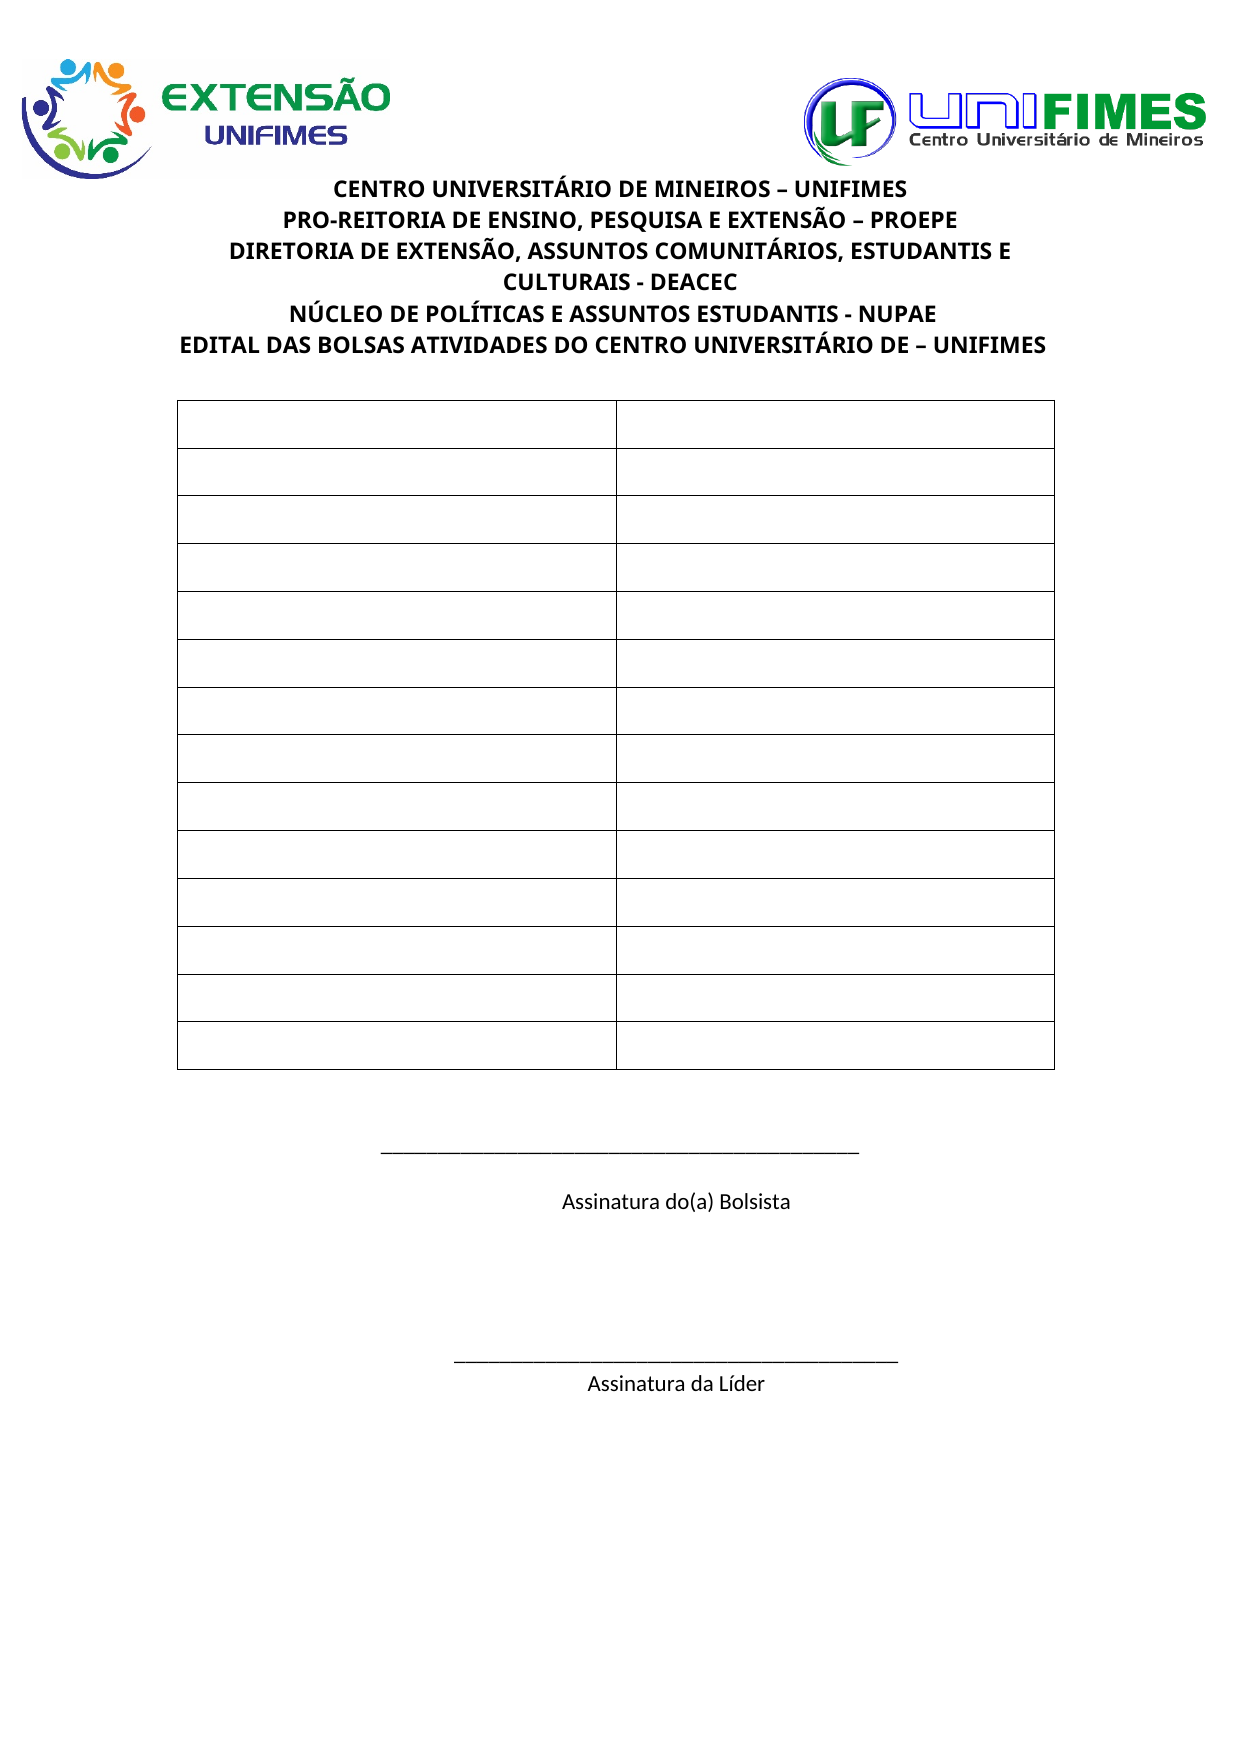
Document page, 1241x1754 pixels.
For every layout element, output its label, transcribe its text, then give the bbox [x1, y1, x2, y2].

table_cell [617, 1022, 1054, 1069]
table_cell [178, 879, 616, 926]
text __________________________________________ [177, 1129, 1063, 1157]
table_cell [178, 735, 616, 782]
table_cell [617, 449, 1054, 495]
list Assinatura do(a) Bolsista [290, 1187, 1063, 1215]
picture [21, 59, 390, 179]
list _______________________________________ [290, 1338, 1063, 1366]
table_cell [178, 592, 616, 639]
table_cell [617, 688, 1054, 734]
table_cell [617, 927, 1054, 973]
table_cell [178, 927, 616, 973]
list Assinatura da Líder [290, 1369, 1063, 1397]
table_cell [617, 544, 1054, 591]
picture [800, 75, 1206, 172]
table_cell [617, 496, 1054, 543]
table_cell [178, 449, 616, 495]
table_cell [178, 544, 616, 591]
table_cell [617, 831, 1054, 878]
table_cell [178, 401, 616, 447]
table_cell [617, 879, 1054, 926]
table_cell [178, 640, 616, 687]
table_cell [617, 783, 1054, 830]
table_cell [617, 592, 1054, 639]
table_cell [178, 783, 616, 830]
table_cell [617, 401, 1054, 447]
table_cell [617, 735, 1054, 782]
table_cell [617, 640, 1054, 687]
table_cell [178, 1022, 616, 1069]
table_cell [178, 688, 616, 734]
table_cell [178, 831, 616, 878]
table_cell [178, 496, 616, 543]
table_cell [617, 975, 1054, 1021]
table_cell [178, 975, 616, 1021]
